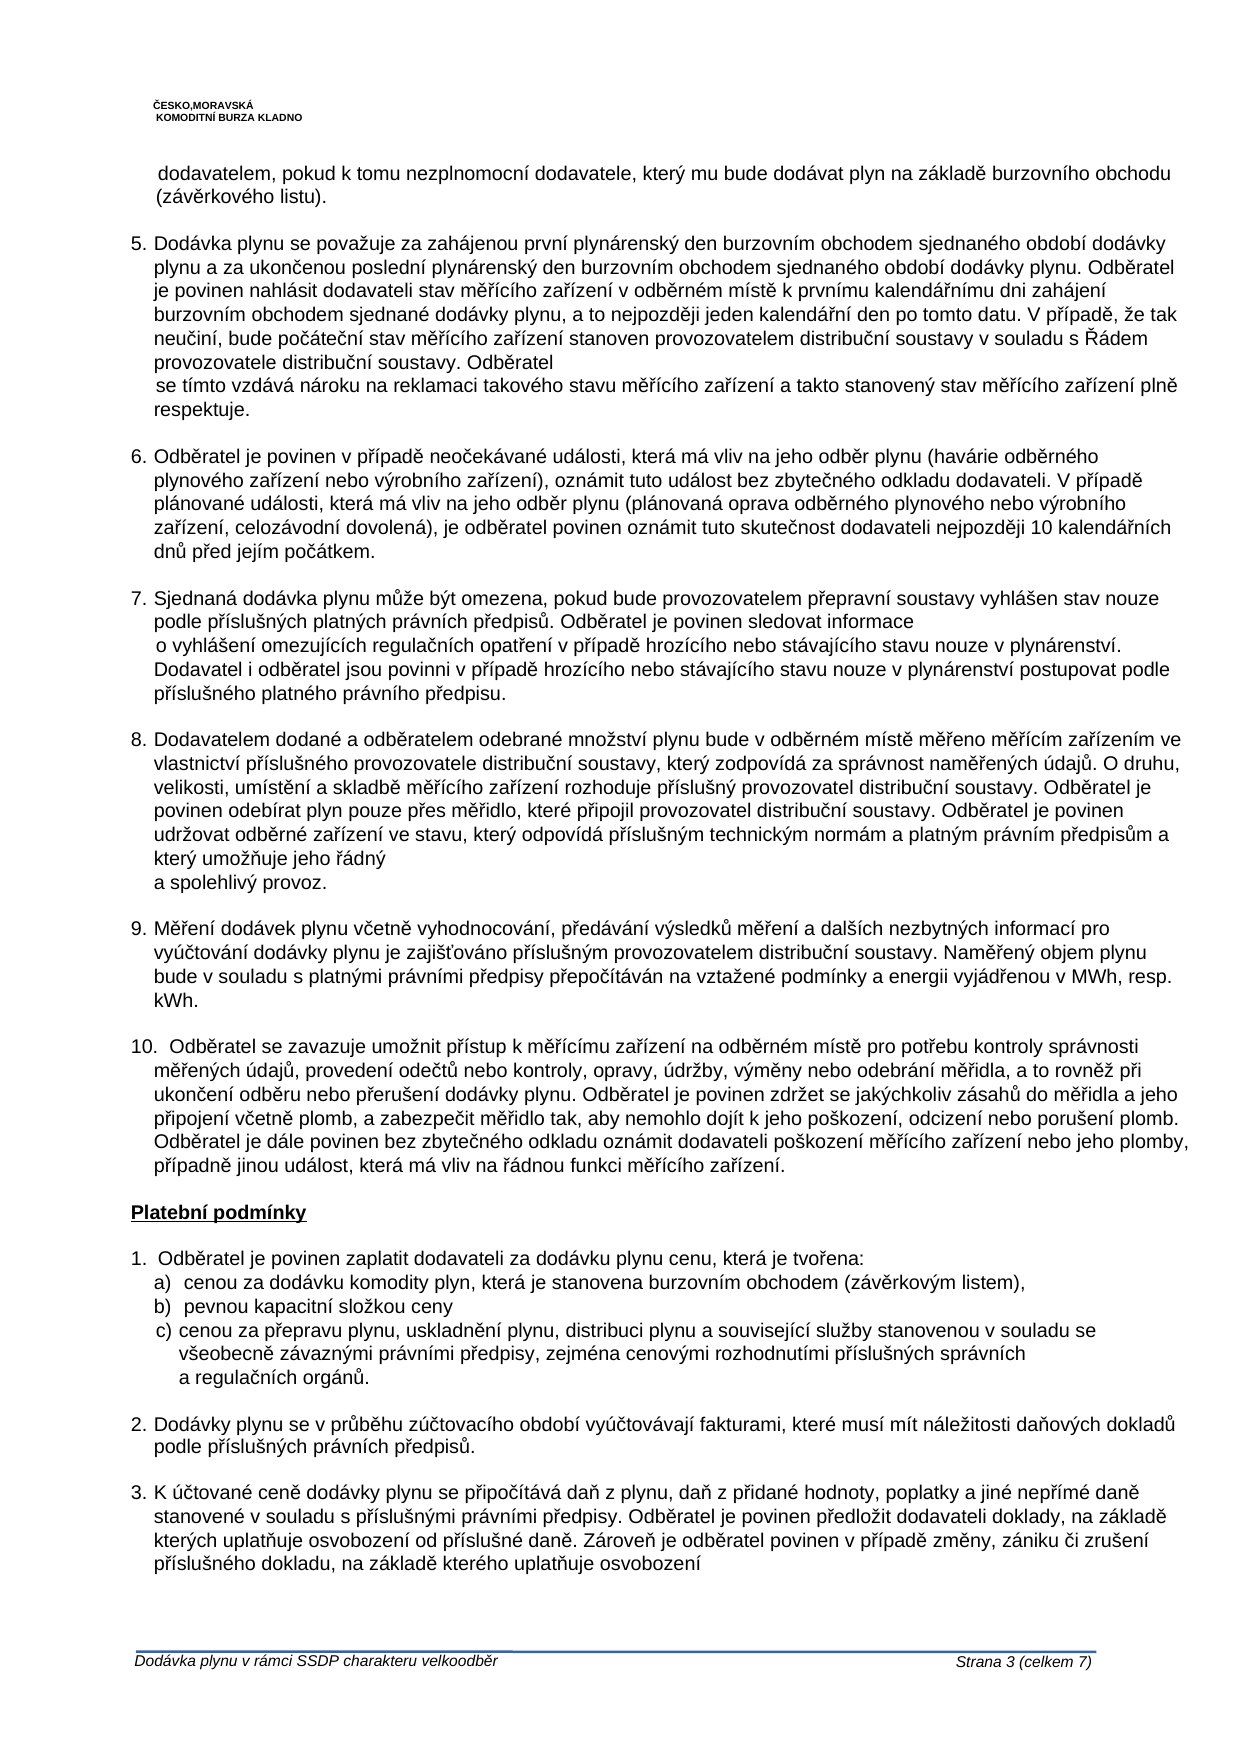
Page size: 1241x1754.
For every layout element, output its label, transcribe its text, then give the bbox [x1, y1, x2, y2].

list Měření dodávek plynu včetně vyhodnocování, předávání výsledků měření a dalších nezbytných informací pro vyúčtování dodávky plynu je zajišťováno příslušným provozovatelem distribuční soustavy. Naměřený objem plynu bude v souladu s platnými právními předpisy přepočítáván na vztažené podmínky a energii vyjádřenou v MWh, resp. kWh. [131, 917, 1193, 1011]
list Sjednaná dodávka plynu může být omezena, pokud bude provozovatelem přepravní soustavy vyhlášen stav nouze podle příslušných platných právních předpisů. Odběratel je povinen sledovat informace [131, 586, 1193, 633]
list Dodavatelem dodané a odběratelem odebrané množství plynu bude v odběrném místě měřeno měřícím zařízením ve vlastnictví příslušného provozovatele distribuční soustavy, který zodpovídá za správnost naměřených údajů. O druhu, velikosti, umístění a skladbě měřícího zařízení rozhoduje příslušný provozovatel distribuční soustavy. Odběratel je povinen odebírat plyn pouze přes měřidlo, které připojil provozovatel distribuční soustavy. Odběratel je povinen udržovat odběrné zařízení ve stavu, který odpovídá příslušným technickým normám a platným právním předpisům a který umožňuje jeho řádný [131, 728, 1193, 869]
list Odběratel se zavazuje umožnit přístup k měřícímu zařízení na odběrném místě pro potřebu kontroly správnosti měřených údajů, provedení odečtů nebo kontroly, opravy, údržby, výměny nebo odebrání měřidla, a to rovněž při ukončení odběru nebo přerušení dodávky plynu. Odběratel je povinen zdržet se jakýchkoliv zásahů do měřidla a jeho připojení včetně plomb, a zabezpečit měřidlo tak, aby nemohlo dojít k jeho poškození, odcizení nebo porušení plomb. Odběratel je dále povinen bez zbytečného odkladu oznámit dodavateli poškození měřícího zařízení nebo jeho plomby, případně jinou událost, která má vliv na řádnou funkci měřícího zařízení. [131, 1035, 1193, 1177]
list Dodávka plynu se považuje za zahájenou první plynárenský den burzovním obchodem sjednaného období dodávky plynu a za ukončenou poslední plynárenský den burzovním obchodem sjednaného období dodávky plynu. Odběratel je povinen nahlásit dodavateli stav měřícího zařízení v odběrném místě k prvnímu kalendářnímu dni zahájení burzovním obchodem sjednané dodávky plynu, a to nejpozději jeden kalendářní den po tomto datu. V případě, že tak neučiní, bude počáteční stav měřícího zařízení stanoven provozovatelem distribuční soustavy v souladu s Řádem provozovatele distribuční soustavy. Odběratel [131, 232, 1193, 373]
list Dodávky plynu se v průběhu zúčtovacího období vyúčtovávají fakturami, které musí mít náležitosti daňových dokladů podle příslušných právních předpisů. [131, 1413, 1193, 1458]
text se tímto vzdává nároku na reklamaci takového stavu měřícího zařízení a takto stanovený stav měřícího zařízení plně respektuje. [153, 374, 1193, 421]
list pevnou kapacitní složkou ceny [131, 1295, 1193, 1317]
list cenou za dodávku komodity plyn, která je stanovena burzovním obchodem (závěrkovým listem), [131, 1271, 1193, 1294]
text a spolehlivý provoz. [131, 871, 1193, 893]
text Strana 3 (celkem 7) [956, 1652, 1093, 1670]
text Dodávka plynu v rámci SSDP charakteru velkoodběr [134, 1651, 500, 1669]
text o vyhlášení omezujících regulačních opatření v případě hrozícího nebo stávajícího stavu nouze v plynárenství. Dodavatel i odběratel jsou povinni v případě hrozícího nebo stávajícího stavu nouze v plynárenství postupovat podle příslušného platného právního předpisu. [153, 634, 1193, 704]
list cenou za přepravu plynu, uskladnění plynu, distribuci plynu a související služby stanovenou v souladu se všeobecně závaznými právními předpisy, zejména cenovými rozhodnutími příslušných správních [156, 1318, 1193, 1365]
list Odběratel je povinen zaplatit dodavateli za dodávku plynu cenu, která je tvořena: [131, 1247, 1193, 1270]
list K účtované ceně dodávky plynu se připočítává daň z plynu, daň z přidané hodnoty, poplatky a jiné nepřímé daně stanovené v souladu s příslušnými právními předpisy. Odběratel je povinen předložit dodavateli doklady, na základě kterých uplatňuje osvobození od příslušné daně. Zároveň je odběratel povinen v případě změny, zániku či zrušení příslušného dokladu, na základě kterého uplatňuje osvobození [131, 1481, 1193, 1575]
text dodavatelem, pokud k tomu nezplnomocní dodavatele, který mu bude dodávat plyn na základě burzovního obchodu (závěrkového listu). [156, 161, 1193, 208]
list Odběratel je povinen v případě neočekávané události, která má vliv na jeho odběr plynu (havárie odběrného plynového zařízení nebo výrobního zařízení), oznámit tuto událost bez zbytečného odkladu dodavateli. V případě plánované události, která má vliv na jeho odběr plynu (plánovaná oprava odběrného plynového nebo výrobního zařízení, celozávodní dovolená), je odběratel povinen oznámit tuto skutečnost dodavateli nejpozději 10 kalendářních dnů před jejím počátkem. [131, 445, 1193, 562]
text a regulačních orgánů. [131, 1366, 1193, 1389]
subtitle Platební podmínky [131, 1201, 1193, 1223]
